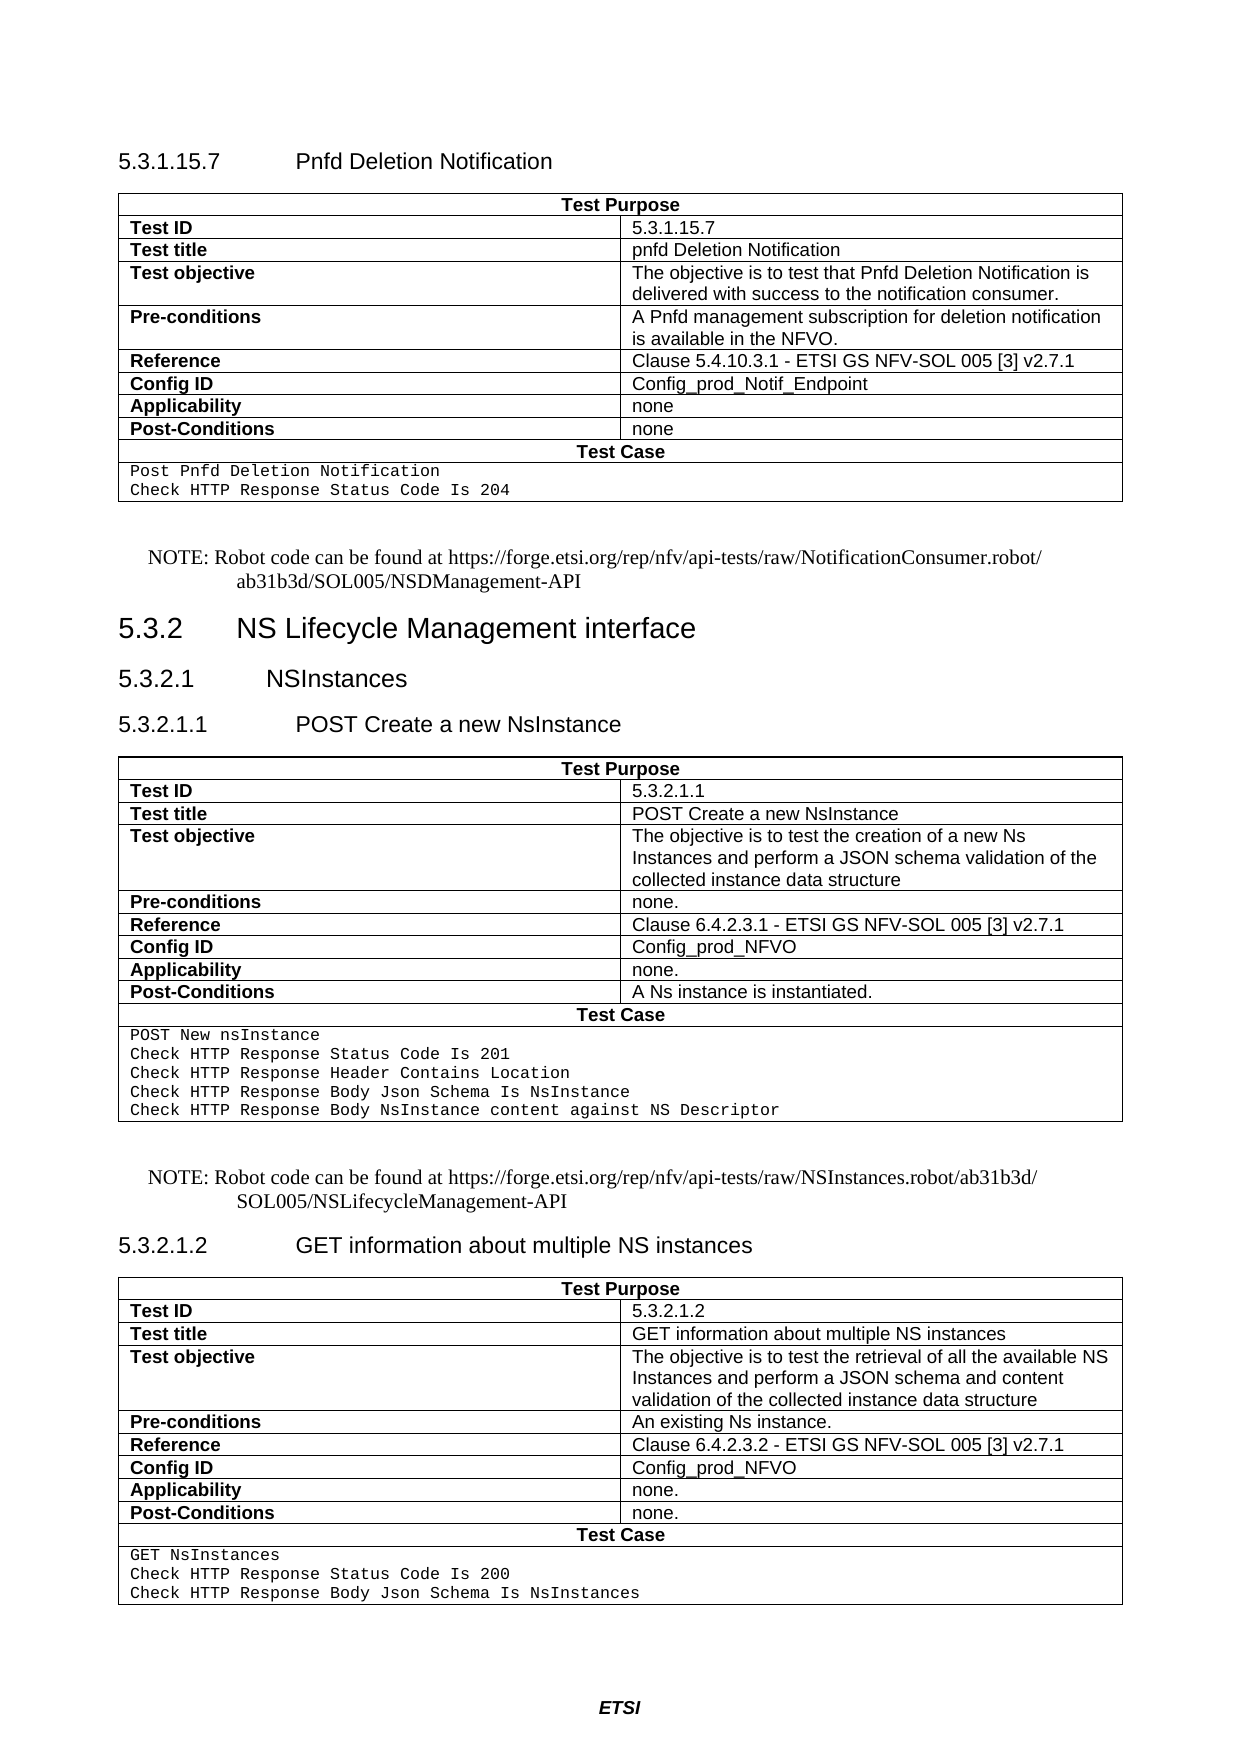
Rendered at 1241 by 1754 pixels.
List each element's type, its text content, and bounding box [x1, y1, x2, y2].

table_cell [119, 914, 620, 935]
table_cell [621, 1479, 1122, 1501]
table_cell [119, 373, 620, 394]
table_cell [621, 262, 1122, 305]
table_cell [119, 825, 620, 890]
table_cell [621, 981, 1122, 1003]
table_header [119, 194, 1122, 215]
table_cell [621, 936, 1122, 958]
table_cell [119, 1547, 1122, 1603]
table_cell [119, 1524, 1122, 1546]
subtitle 5.3.2.1.1 POST Create a new NsInstance [118, 711, 1122, 738]
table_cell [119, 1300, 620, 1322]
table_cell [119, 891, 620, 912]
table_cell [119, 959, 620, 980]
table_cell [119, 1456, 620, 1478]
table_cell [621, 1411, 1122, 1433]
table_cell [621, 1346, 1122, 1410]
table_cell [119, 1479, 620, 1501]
subtitle 5.3.2 NS Lifecycle Management interface [118, 611, 1122, 645]
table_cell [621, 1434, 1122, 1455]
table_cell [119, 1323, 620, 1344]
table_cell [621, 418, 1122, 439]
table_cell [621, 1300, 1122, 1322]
subtitle 5.3.2.1 NSInstances [118, 664, 1122, 692]
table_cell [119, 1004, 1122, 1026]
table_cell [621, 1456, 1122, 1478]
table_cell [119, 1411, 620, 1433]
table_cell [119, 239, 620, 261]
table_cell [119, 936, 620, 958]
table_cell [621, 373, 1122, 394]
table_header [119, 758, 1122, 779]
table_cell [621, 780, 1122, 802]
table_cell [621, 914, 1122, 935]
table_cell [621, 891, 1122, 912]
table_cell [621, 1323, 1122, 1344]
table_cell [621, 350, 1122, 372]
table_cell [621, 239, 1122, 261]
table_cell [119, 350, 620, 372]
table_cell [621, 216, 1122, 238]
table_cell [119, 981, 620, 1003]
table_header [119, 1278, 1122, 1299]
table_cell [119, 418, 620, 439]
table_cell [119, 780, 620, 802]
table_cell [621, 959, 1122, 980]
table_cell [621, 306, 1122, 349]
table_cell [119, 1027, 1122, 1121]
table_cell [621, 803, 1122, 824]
text NOTE: Robot code can be found at https://forge.etsi.org/rep/nfv/api-tests/raw/NSInstances.robot/ab31b3d/SOL005/NSLifecycleManagement-API [148, 1165, 1122, 1213]
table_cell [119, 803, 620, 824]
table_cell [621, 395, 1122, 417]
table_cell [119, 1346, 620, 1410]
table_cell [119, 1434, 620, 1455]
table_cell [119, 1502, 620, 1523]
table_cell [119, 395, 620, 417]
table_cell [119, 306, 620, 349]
subtitle 5.3.1.15.7 Pnfd Deletion Notification [118, 148, 1122, 174]
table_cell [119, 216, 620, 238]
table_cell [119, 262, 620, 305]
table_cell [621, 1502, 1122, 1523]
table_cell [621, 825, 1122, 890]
subtitle 5.3.2.1.2 GET information about multiple NS instances [118, 1232, 1122, 1258]
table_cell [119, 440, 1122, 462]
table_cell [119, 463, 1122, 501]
text NOTE: Robot code can be found at https://forge.etsi.org/rep/nfv/api-tests/raw/NotificationConsumer.robot/ab31b3d/SOL005/NSDManagement-API [148, 544, 1122, 593]
